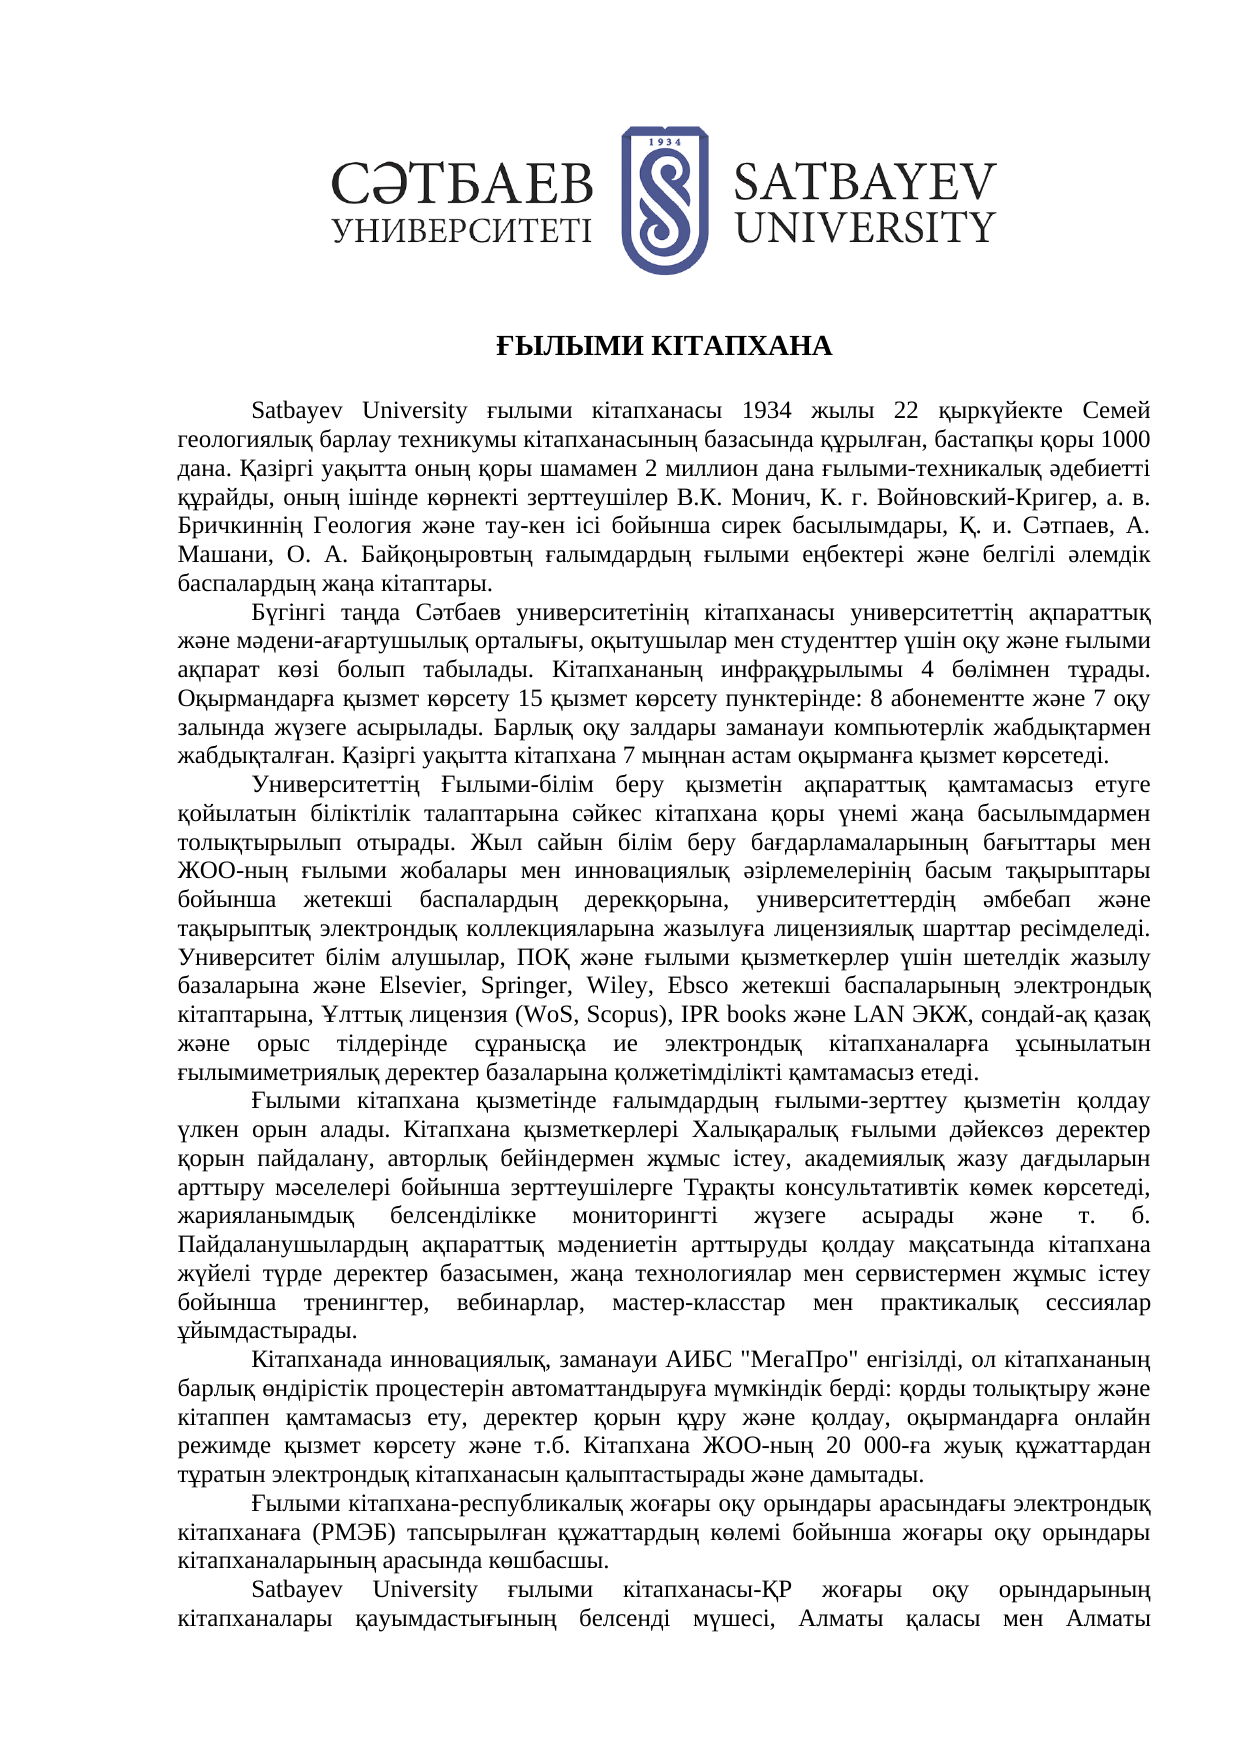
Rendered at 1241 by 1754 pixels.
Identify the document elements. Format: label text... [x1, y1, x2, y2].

text ҒЫЛЫМИ КІТАПХАНА [177, 328, 1152, 362]
text Бүгінгі таңда Сәтбаев университетінің кітапханасы университеттің ақпараттық және мәдени-ағартушылық орталығы, оқытушылар мен студенттер үшін оқу және ғылыми ақпарат көзі болып табылады. Кітапхананың инфрақұрылымы 4 бөлімнен тұрады. Оқырмандарға қызмет көрсету 15 қызмет көрсету пунктерінде: 8 абонементте және 7 оқу залында жүзеге асырылады. Барлық оқу залдары заманауи компьютерлік жабдықтармен жабдықталған. Қазіргі уақытта кітапхана 7 мыңнан астам оқырманға қызмет көрсетеді. [177, 597, 1152, 769]
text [177, 1574, 1152, 1632]
text Ғылыми кітапхана қызметінде ғалымдардың ғылыми-зерттеу қызметін қолдау үлкен орын алады. Кітапхана қызметкерлері Халықаралық ғылыми дәйексөз деректер қорын пайдалану, авторлық бейіндермен жұмыс істеу, академиялық жазу дағдыларын арттыру мәселелері бойынша зерттеушілерге Тұрақты консультативтік көмек көрсетеді, жарияланымдық белсенділікке мониторингті жүзеге асырады және т. б. Пайдаланушылардың ақпараттық мәдениетін арттыруды қолдау мақсатында кітапхана жүйелі түрде деректер базасымен, жаңа технологиялар мен сервистермен жұмыс істеу бойынша тренингтер, вебинарлар, мастер-класстар мен практикалық сессиялар ұйымдастырады. [177, 1085, 1152, 1344]
text Кітапханада инновациялық, заманауи АИБС "МегаПро" енгізілді, ол кітапхананың барлық өндірістік процестерін автоматтандыруға мүмкіндік берді: қорды толықтыру және кітаппен қамтамасыз ету, деректер қорын құру және қолдау, оқырмандарға онлайн режимде қызмет көрсету және т.б. Кітапхана ЖОО-ның 20 000-ға жуық құжаттардан тұратын электрондық кітапханасын қалыптастырады және дамытады. [177, 1344, 1152, 1488]
text Ғылыми кітапхана-республикалық жоғары оқу орындары арасындағы электрондық кітапханаға (РМЭБ) тапсырылған құжаттардың көлемі бойынша жоғары оқу орындары кітапханаларының арасында көшбасшы. [177, 1488, 1152, 1574]
text Satbayev University ғылыми кітапханасы 1934 жылы 22 қыркүйекте Семей геологиялық барлау техникумы кітапханасының базасында құрылған, бастапқы қоры 1000 дана. Қазіргі уақытта оның қоры шамамен 2 миллион дана ғылыми-техникалық әдебиетті құрайды, оның ішінде көрнекті зерттеушілер В.К. Монич, К. г. Войновский-Кригер, а. в. Бричкиннің Геология және тау-кен ісі бойынша сирек басылымдары, Қ. и. Сәтпаев, А. Машани, О. А. Байқоңыровтың ғалымдардың ғылыми еңбектері және белгілі әлемдік баспалардың жаңа кітаптары. [177, 395, 1152, 597]
picture [319, 118, 1010, 281]
text Университеттің Ғылыми-білім беру қызметін ақпараттық қамтамасыз етуге қойылатын біліктілік талаптарына сәйкес кітапхана қоры үнемі жаңа басылымдармен толықтырылып отырады. Жыл сайын білім беру бағдарламаларының бағыттары мен ЖОО-ның ғылыми жобалары мен инновациялық әзірлемелерінің басым тақырыптары бойынша жетекші баспалардың дерекқорына, университеттердің әмбебап және тақырыптық электрондық коллекцияларына жазылуға лицензиялық шарттар ресімделеді. Университет білім алушылар, ПОҚ және ғылыми қызметкерлер үшін шетелдік жазылу базаларына және Elsevier, Springer, Wiley, Ebsco жетекші баспаларының электрондық кітаптарына, Ұлттық лицензия (WoS, Scopus), IPR books және LAN ЭКЖ, сондай-ақ қазақ және орыс тілдерінде сұранысқа ие электрондық кітапханаларға ұсынылатын ғылымиметриялық деректер базаларына қолжетімділікті қамтамасыз етеді. [177, 769, 1152, 1085]
